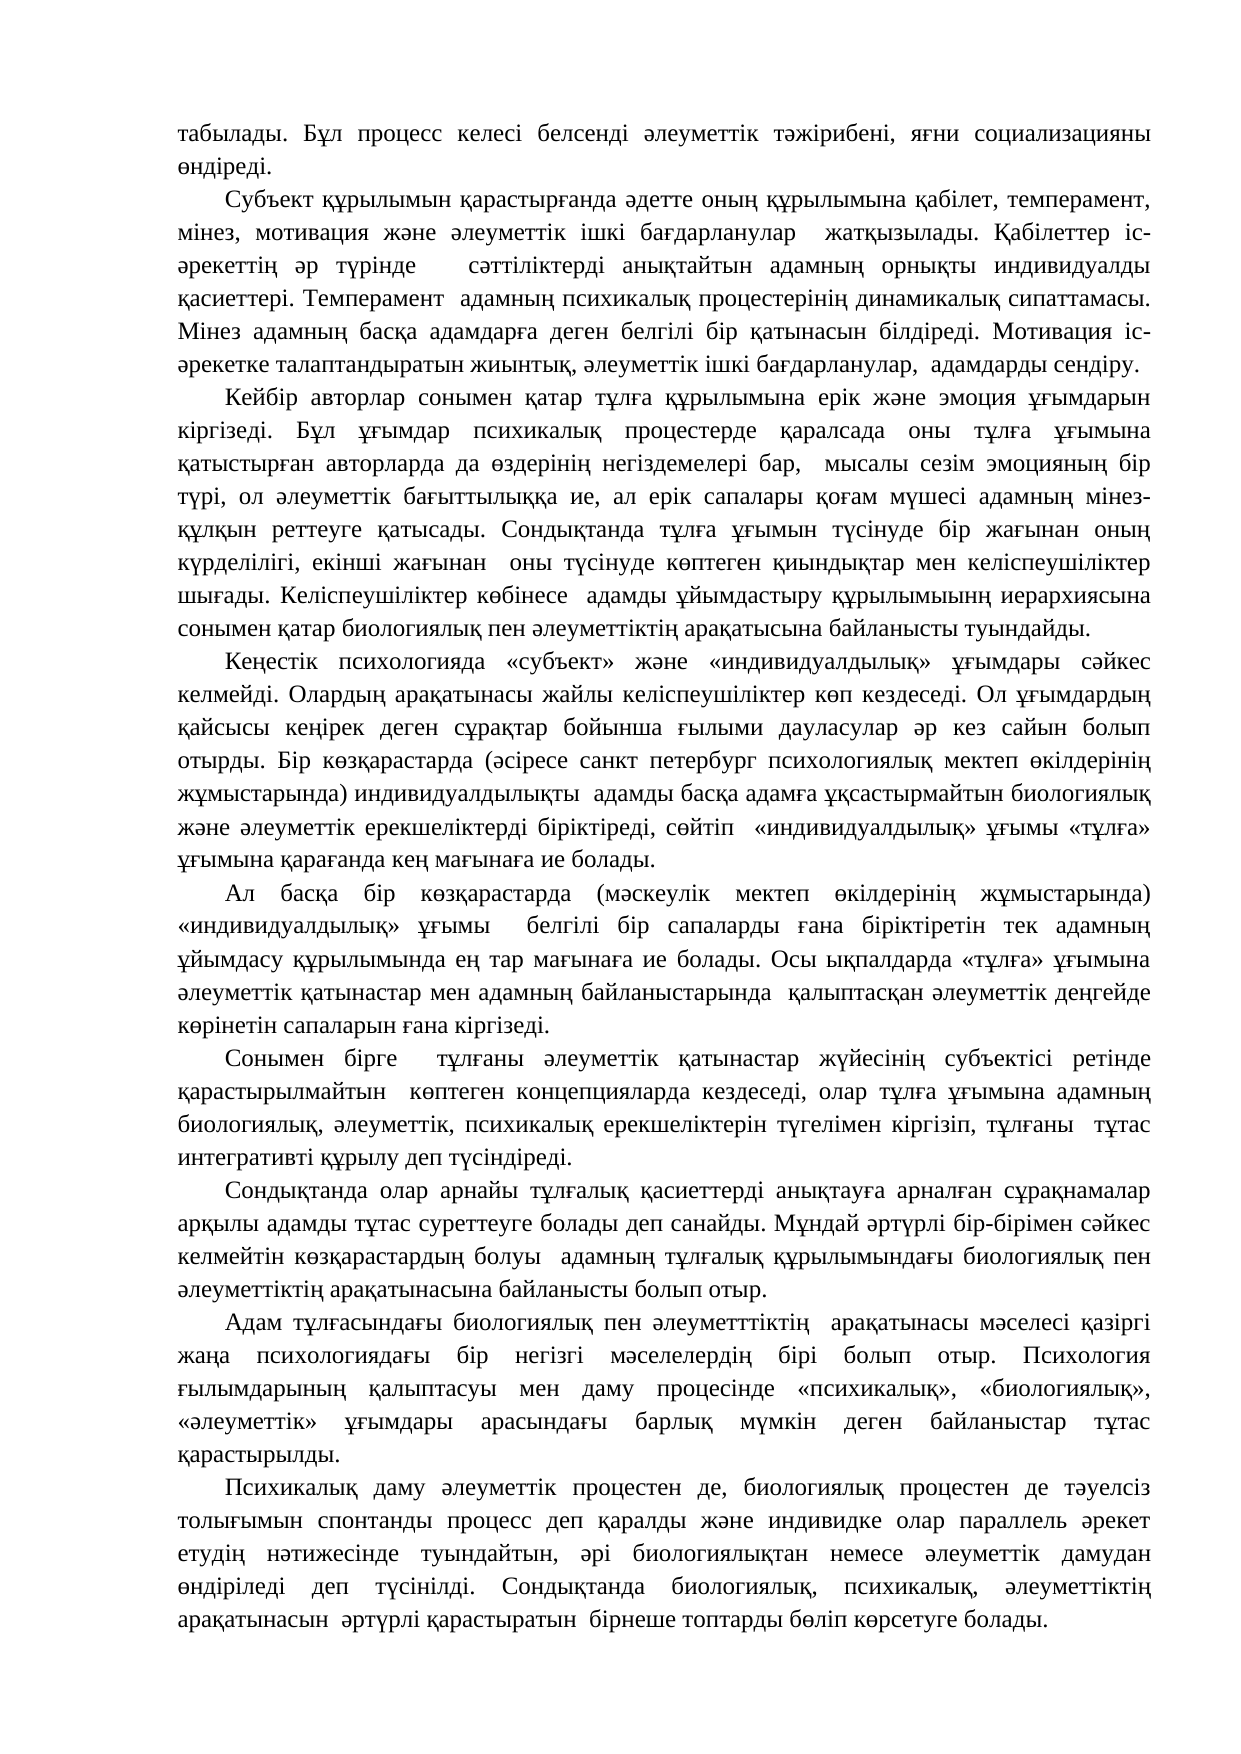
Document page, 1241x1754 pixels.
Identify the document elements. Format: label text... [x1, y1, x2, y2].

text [177, 118, 1152, 180]
text Психикалық даму әлеуметтік процестен де, биологиялық процестен де тәуелсіз толығымын спонтанды процесс деп қаралды және индивидке олар параллель әрекет етудің нәтижесінде туындайтын, әрі биологиялықтан немесе әлеуметтік дамудан өндіріледі деп түсінілді. Сондықтанда биологиялық, психикалық, әлеуметтіктің арақатынасын әртүрлі қарастыратын бірнеше топтарды бөліп көрсетуге болады. [177, 1472, 1152, 1633]
text Сондықтанда олар арнайы тұлғалық қасиеттерді анықтауға арналған сұрақнамалар арқылы адамды тұтас суреттеуге болады деп санайды. Мұндай әртүрлі бір-бірімен сәйкес келмейтін көзқарастардың болуы адамның тұлғалық құрылымындағы биологиялық пен әлеуметтіктің арақатынасына байланысты болып отыр. [177, 1175, 1152, 1303]
text Кейбір авторлар сонымен қатар тұлға құрылымына ерік және эмоция ұғымдарын кіргізеді. Бұл ұғымдар психикалық процестерде қаралсада оны тұлға ұғымына қатыстырған авторларда да өздерінің негіздемелері бар, мысалы сезім эмоцияның бір түрі, ол әлеуметтік бағыттылыққа ие, ал ерік сапалары қоғам мүшесі адамның мінез- құлқын реттеуге қатысады. Сондықтанда тұлға ұғымын түсінуде бір жағынан оның күрделілігі, екінші жағынан оны түсінуде көптеген қиындықтар мен келіспеушіліктер шығады. Келіспеушіліктер көбінесе адамды ұйымдастыру құрылымыынң иерархиясына сонымен қатар биологиялық пен әлеуметтіктің арақатысына байланысты туындайды. [177, 382, 1152, 642]
text Субъект құрылымын қарастырғанда әдетте оның құрылымына қабілет, темперамент, мінез, мотивация және әлеуметтік ішкі бағдарланулар жатқызылады. Қабілеттер іс- әрекеттің әр түрінде сәттіліктерді анықтайтын адамның орнықты индивидуалды қасиеттері. Темперамент адамның психикалық процестерінің динамикалық сипаттамасы. Мінез адамның басқа адамдарға деген белгілі бір қатынасын білдіреді. Мотивация іс-әрекетке талаптандыратын жиынтық, әлеуметтік ішкі бағдарланулар, адамдарды сендіру. [177, 184, 1152, 378]
text Кеңестік психологияда «субъект» және «индивидуалдылық» ұғымдары сәйкес келмейді. Олардың арақатынасы жайлы келіспеушіліктер көп кездеседі. Ол ұғымдардың қайсысы кеңірек деген сұрақтар бойынша ғылыми дауласулар әр кез сайын болып отырды. Бір көзқарастарда (әсіресе санкт петербург психологиялық мектеп өкілдерінің жұмыстарында) индивидуалдылықты адамды басқа адамға ұқсастырмайтын биологиялық және әлеуметтік ерекшеліктерді біріктіреді, сөйтіп «индивидуалдылық» ұғымы «тұлға» ұғымына қарағанда кең мағынаға ие болады. [177, 646, 1152, 873]
text Ал басқа бір көзқарастарда (мәскеулік мектеп өкілдерінің жұмыстарында) «индивидуалдылық» ұғымы белгілі бір сапаларды ғана біріктіретін тек адамның ұйымдасу құрылымында ең тар мағынаға ие болады. Осы ықпалдарда «тұлға» ұғымына әлеуметтік қатынастар мен адамның байланыстарында қалыптасқан әлеуметтік деңгейде көрінетін сапаларын ғана кіргізеді. [177, 878, 1152, 1038]
text Адам тұлғасындағы биологиялық пен әлеуметттіктің арақатынасы мәселесі қазіргі жаңа психологиядағы бір негізгі мәселелердің бірі болып отыр. Психология ғылымдарының қалыптасуы мен даму процесінде «психикалық», «биологиялық», «әлеуметтік» ұғымдары арасындағы барлық мүмкін деген байланыстар тұтас қарастырылды. [177, 1307, 1152, 1468]
text Сонымен бірге тұлғаны әлеуметтік қатынастар жүйесінің субъектісі ретінде қарастырылмайтын көптеген концепцияларда кездеседі, олар тұлға ұғымына адамның биологиялық, әлеуметтік, психикалық ерекшеліктерін түгелімен кіргізіп, тұлғаны тұтас интегративті құрылу деп түсіндіреді. [177, 1043, 1152, 1171]
